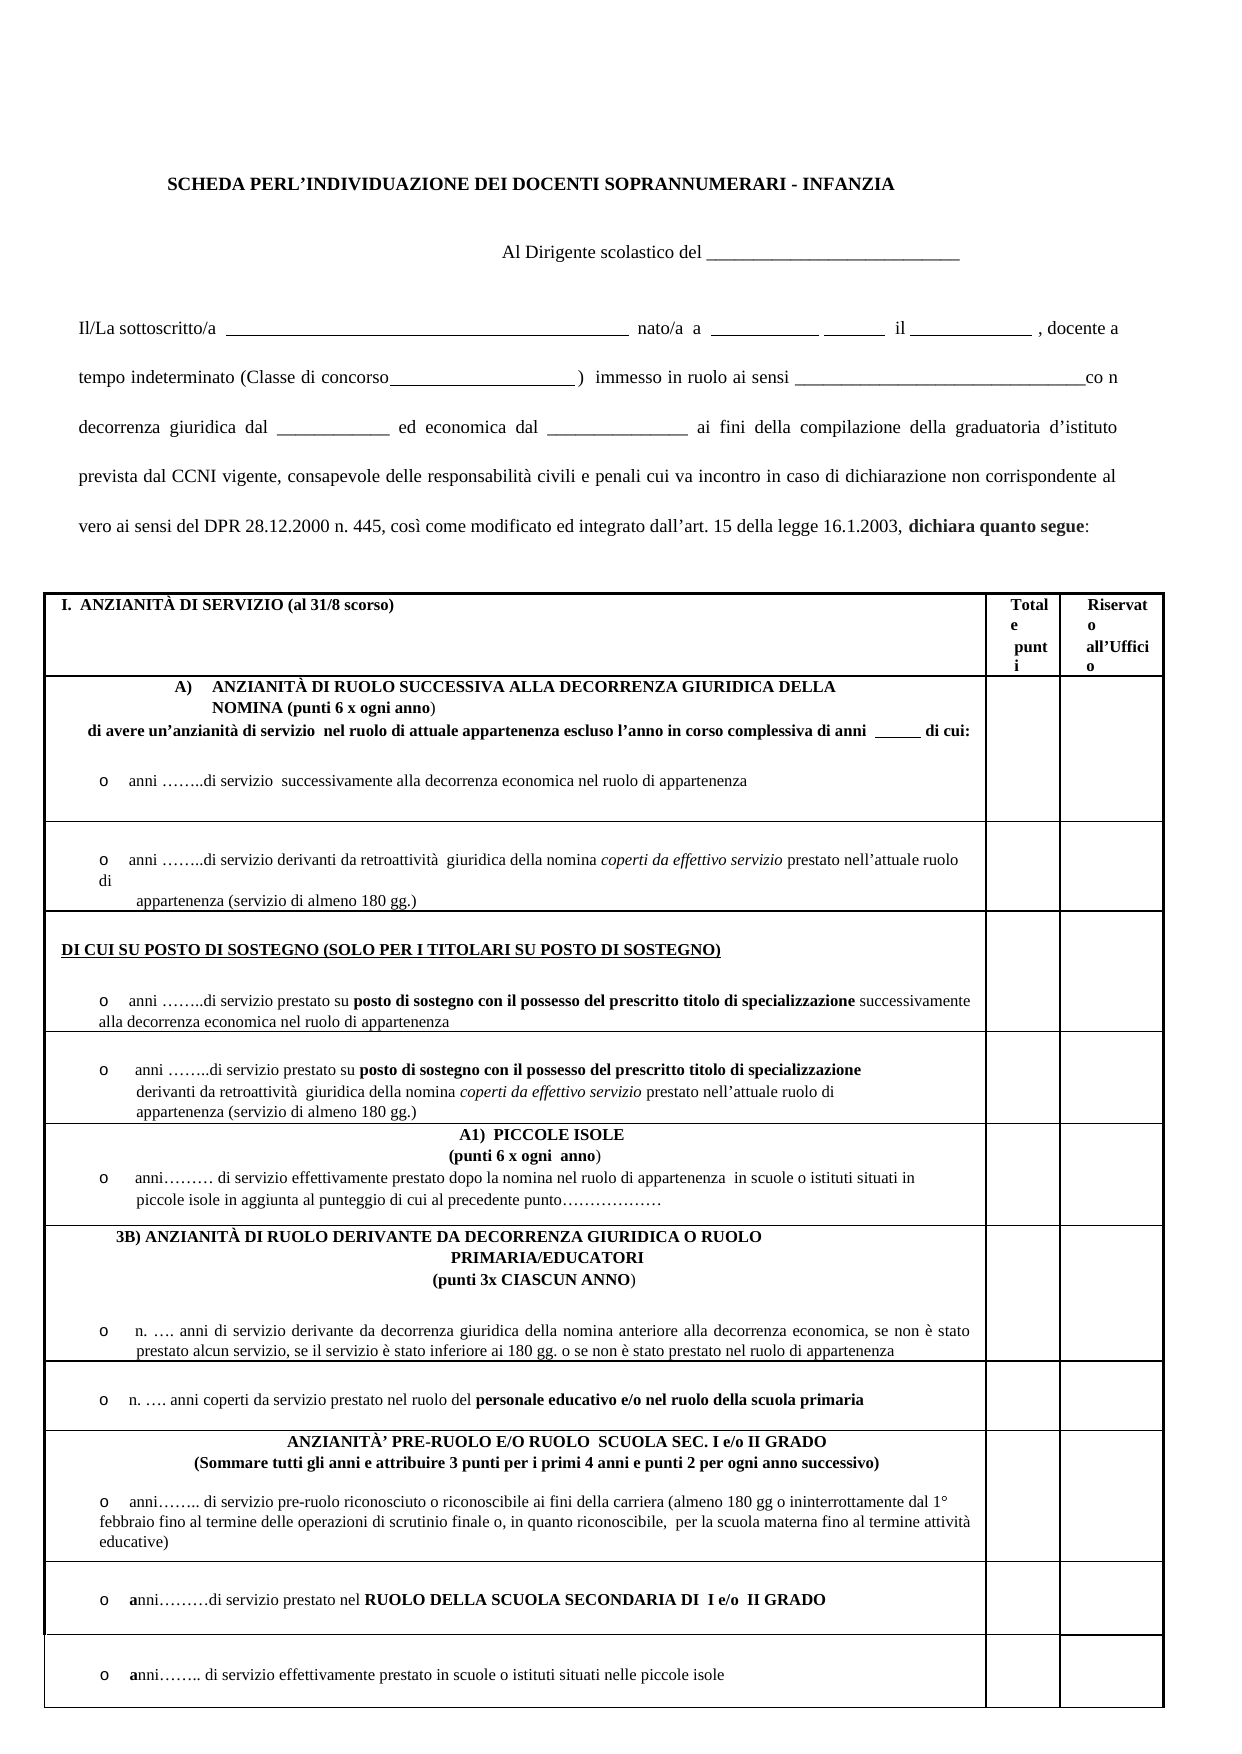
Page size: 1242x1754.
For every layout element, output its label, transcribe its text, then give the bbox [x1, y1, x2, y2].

table_cell [1061, 1636, 1162, 1707]
table_cell [987, 1362, 1059, 1429]
table_cell DI CUI SU POSTO DI SOSTEGNO (SOLO PER I TITOLARI SU POSTO DI SOSTEGNO) o anni ……..di servizio prestato su posto di sostegno con il possesso del prescritto titolo di specializzazione successivamente alla decorrenza economica nel ruolo di appartenenza [46, 912, 985, 1031]
table_cell ANZIANITÀ’ PRE-RUOLO E/O RUOLO SCUOLA SEC. I e/o II GRADO (Sommare tutti gli anni e attribuire 3 punti per i primi 4 anni e punti 2 per ogni anno successivo) o anni…….. di servizio pre-ruolo riconosciuto o riconoscibile ai fini della carriera (almeno 180 gg o ininterrottamente dal 1° febbraio fino al termine delle operazioni di scrutinio finale o, in quanto riconoscibile, per la scuola materna fino al termine attività educative) [46, 1431, 985, 1561]
table_cell ANZIANITÀ DI RUOLO SUCCESSIVA ALLA DECORRENZA GIURIDICA DELLA NOMINA (punti 6 x ogni anno) di avere un’anzianità di servizio nel ruolo di attuale appartenenza escluso l’anno in corso complessiva di anni di cui: o anni ……..di servizio successivamente alla decorrenza economica nel ruolo di appartenenza [46, 677, 985, 821]
table_cell o anni ……..di servizio prestato su posto di sostegno con il possesso del prescritto titolo di specializzazione derivanti da retroattività giuridica della nomina coperti da effettivo servizio prestato nell’attuale ruolo di appartenenza (servizio di almeno 180 gg.) [46, 1032, 985, 1122]
table_cell [987, 1124, 1059, 1224]
table_cell 3B) ANZIANITÀ DI RUOLO DERIVANTE DA DECORRENZA GIURIDICA O RUOLO PRIMARIA/EDUCATORI (punti 3x CIASCUN ANNO) o n. …. anni di servizio derivante da decorrenza giuridica della nomina anteriore alla decorrenza economica, se non è stato prestato alcun servizio, se il servizio è stato inferiore ai 180 gg. o se non è stato prestato nel ruolo di appartenenza [46, 1226, 985, 1360]
table_cell [1061, 912, 1162, 1031]
table_cell [987, 1635, 1059, 1707]
table_cell [1061, 1124, 1162, 1224]
table_cell [987, 1032, 1059, 1122]
table_cell [987, 1562, 1059, 1634]
table_cell o n. …. anni coperti da servizio prestato nel ruolo del personale educativo e/o nel ruolo della scuola primaria [46, 1362, 985, 1429]
table_cell A1) PICCOLE ISOLE (punti 6 x ogni anno) o anni……… di servizio effettivamente prestato dopo la nomina nel ruolo di appartenenza in scuole o istituti situati in piccole isole in aggiunta al punteggio di cui al precedente punto……………… [46, 1124, 985, 1224]
table_cell o anni…….. di servizio effettivamente prestato in scuole o istituti situati nelle piccole isole [45, 1635, 985, 1707]
table_header I. ANZIANITÀ DI SERVIZIO (al 31/8 scorso) [46, 595, 985, 675]
table_header Riservato all’Ufficio [1061, 595, 1162, 675]
table_cell [987, 677, 1059, 821]
table_cell o anni………di servizio prestato nel RUOLO DELLA SCUOLA SECONDARIA DI I e/o II GRADO [46, 1562, 985, 1634]
text Il/La sottoscritto/a nato/a a il , docente a tempo indeterminato (Classe di concorso ) immesso in ruolo ai sensi _______________________________co n decorrenza giuridica dal ____________ ed economica dal _______________ ai fini della compilazione della graduatoria d’istituto prevista dal CCNI vigente, consapevole delle responsabilità civili e penali cui va incontro in caso di dichiarazione non corrispondente al vero ai sensi del DPR 28.12.2000 n. 445, così come modificato ed integrato dall’art. 15 della legge 16.1.2003, dichiara quanto segue: [78, 317, 1119, 537]
table_cell [1061, 822, 1162, 910]
table_cell [1061, 1226, 1162, 1360]
table_cell [987, 822, 1059, 910]
table_cell [1061, 1032, 1162, 1122]
table_cell o anni ……..di servizio derivanti da retroattività giuridica della nomina coperti da effettivo servizio prestato nell’attuale ruolo di appartenenza (servizio di almeno 180 gg.) [46, 822, 985, 910]
table_header Totale punti [987, 595, 1059, 675]
text SCHEDA PERL’INDIVIDUAZIONE DEI DOCENTI SOPRANNUMERARI - INFANZIA [167, 173, 1194, 195]
table_cell [1061, 1362, 1162, 1429]
table_cell [987, 1431, 1059, 1561]
table_cell [987, 1226, 1059, 1360]
table_cell [1061, 1562, 1162, 1634]
table_cell [1061, 1431, 1162, 1561]
table_cell [1061, 677, 1162, 821]
text Al Dirigente scolastico del ___________________________ [502, 241, 1194, 262]
table_cell [987, 912, 1059, 1031]
